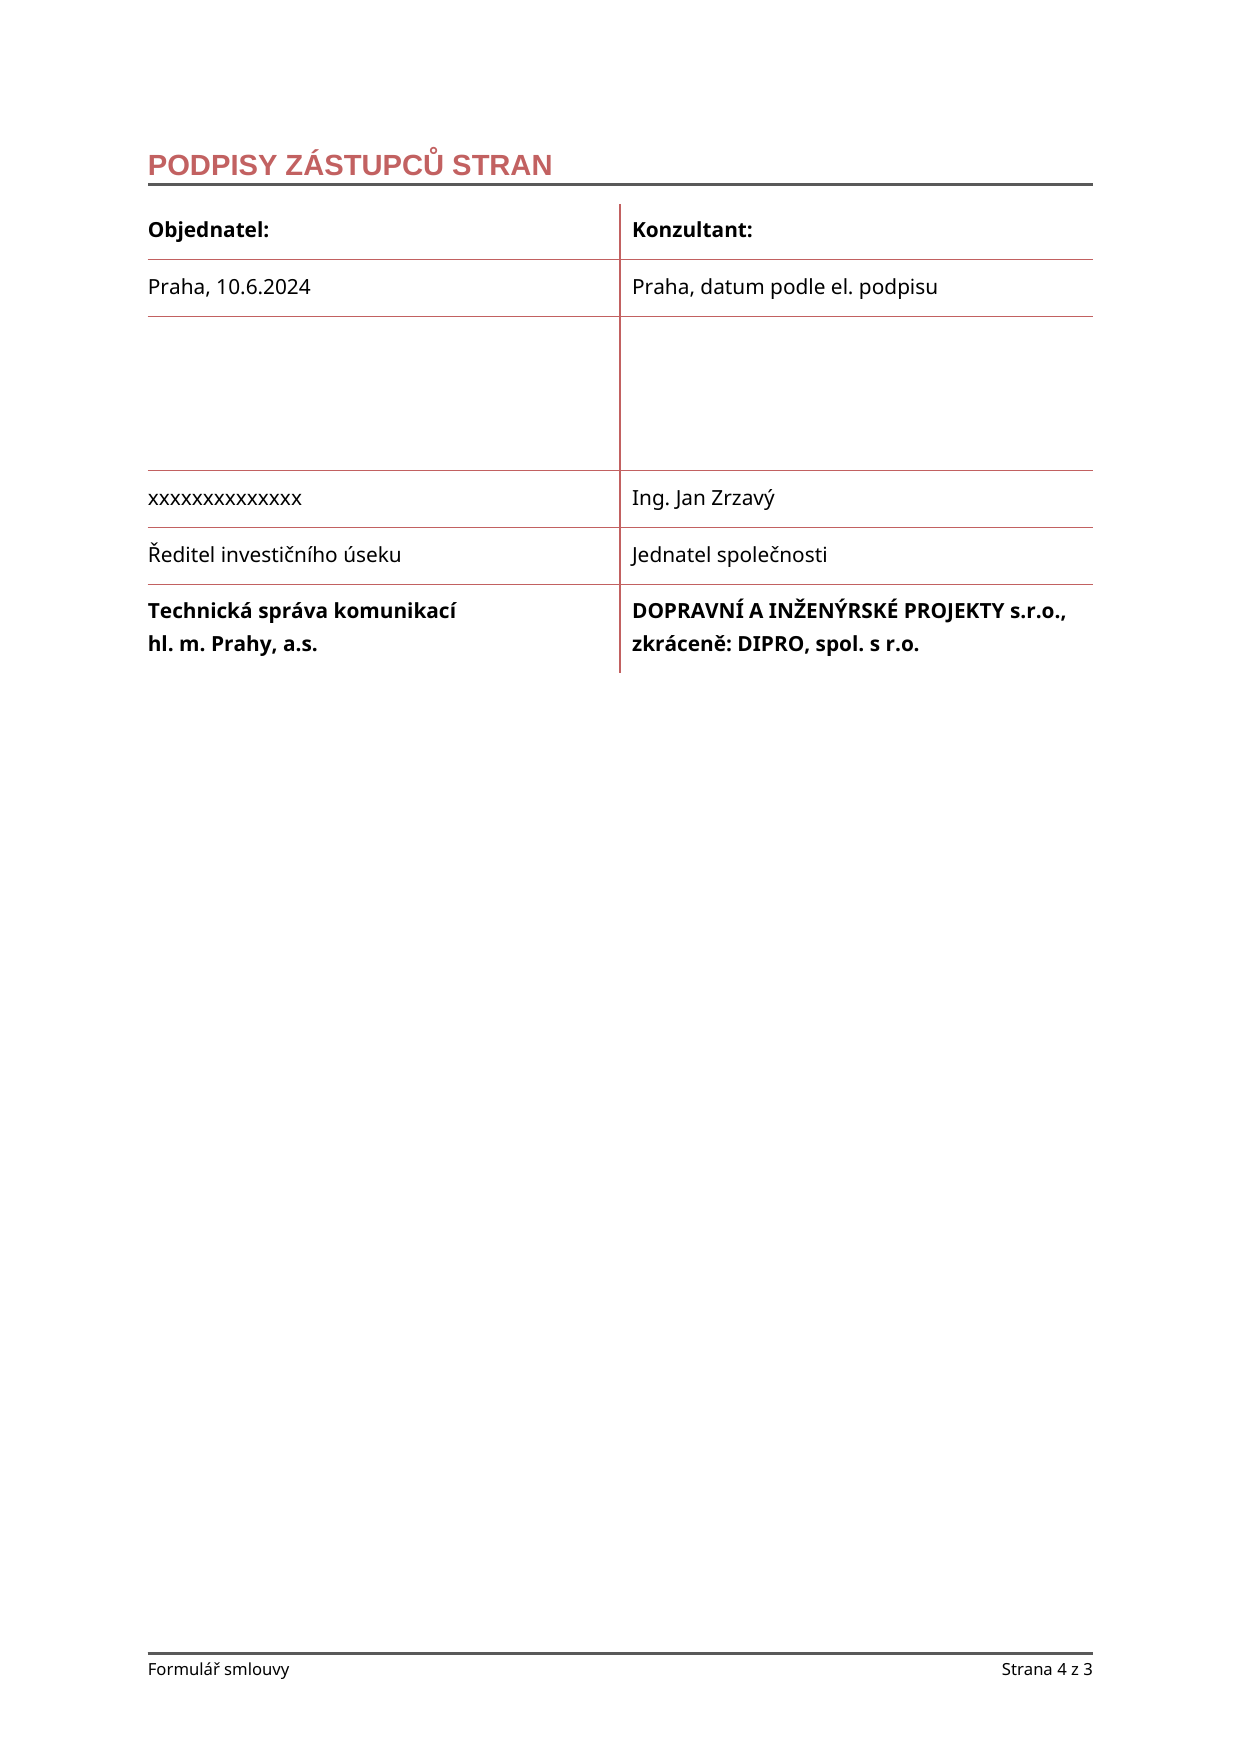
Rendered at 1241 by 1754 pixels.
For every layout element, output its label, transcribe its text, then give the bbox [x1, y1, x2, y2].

table_cell [621, 317, 1092, 470]
table_cell Ředitel investičního úseku [148, 528, 619, 583]
table_header Konzultant: [621, 204, 1092, 259]
table_cell [148, 317, 619, 470]
table_cell Praha, datum podle el. podpisu [621, 260, 1092, 316]
table_cell DOPRAVNÍ A INŽENÝRSKÉ PROJEKTY s.r.o., zkráceně: DIPRO, spol. s r.o. [621, 585, 1092, 673]
table_cell Technická správa komunikací hl. m. Prahy, a.s. [148, 585, 619, 673]
table_cell Ing. Jan Zrzavý [621, 471, 1092, 527]
table_header Objednatel: [148, 204, 619, 259]
table_cell xxxxxxxxxxxxxx [148, 471, 619, 527]
text Podpisy zástupců Stran [148, 148, 1093, 183]
table_cell Praha, 10.6.2024 [148, 260, 619, 316]
table_cell Jednatel společnosti [621, 528, 1092, 583]
